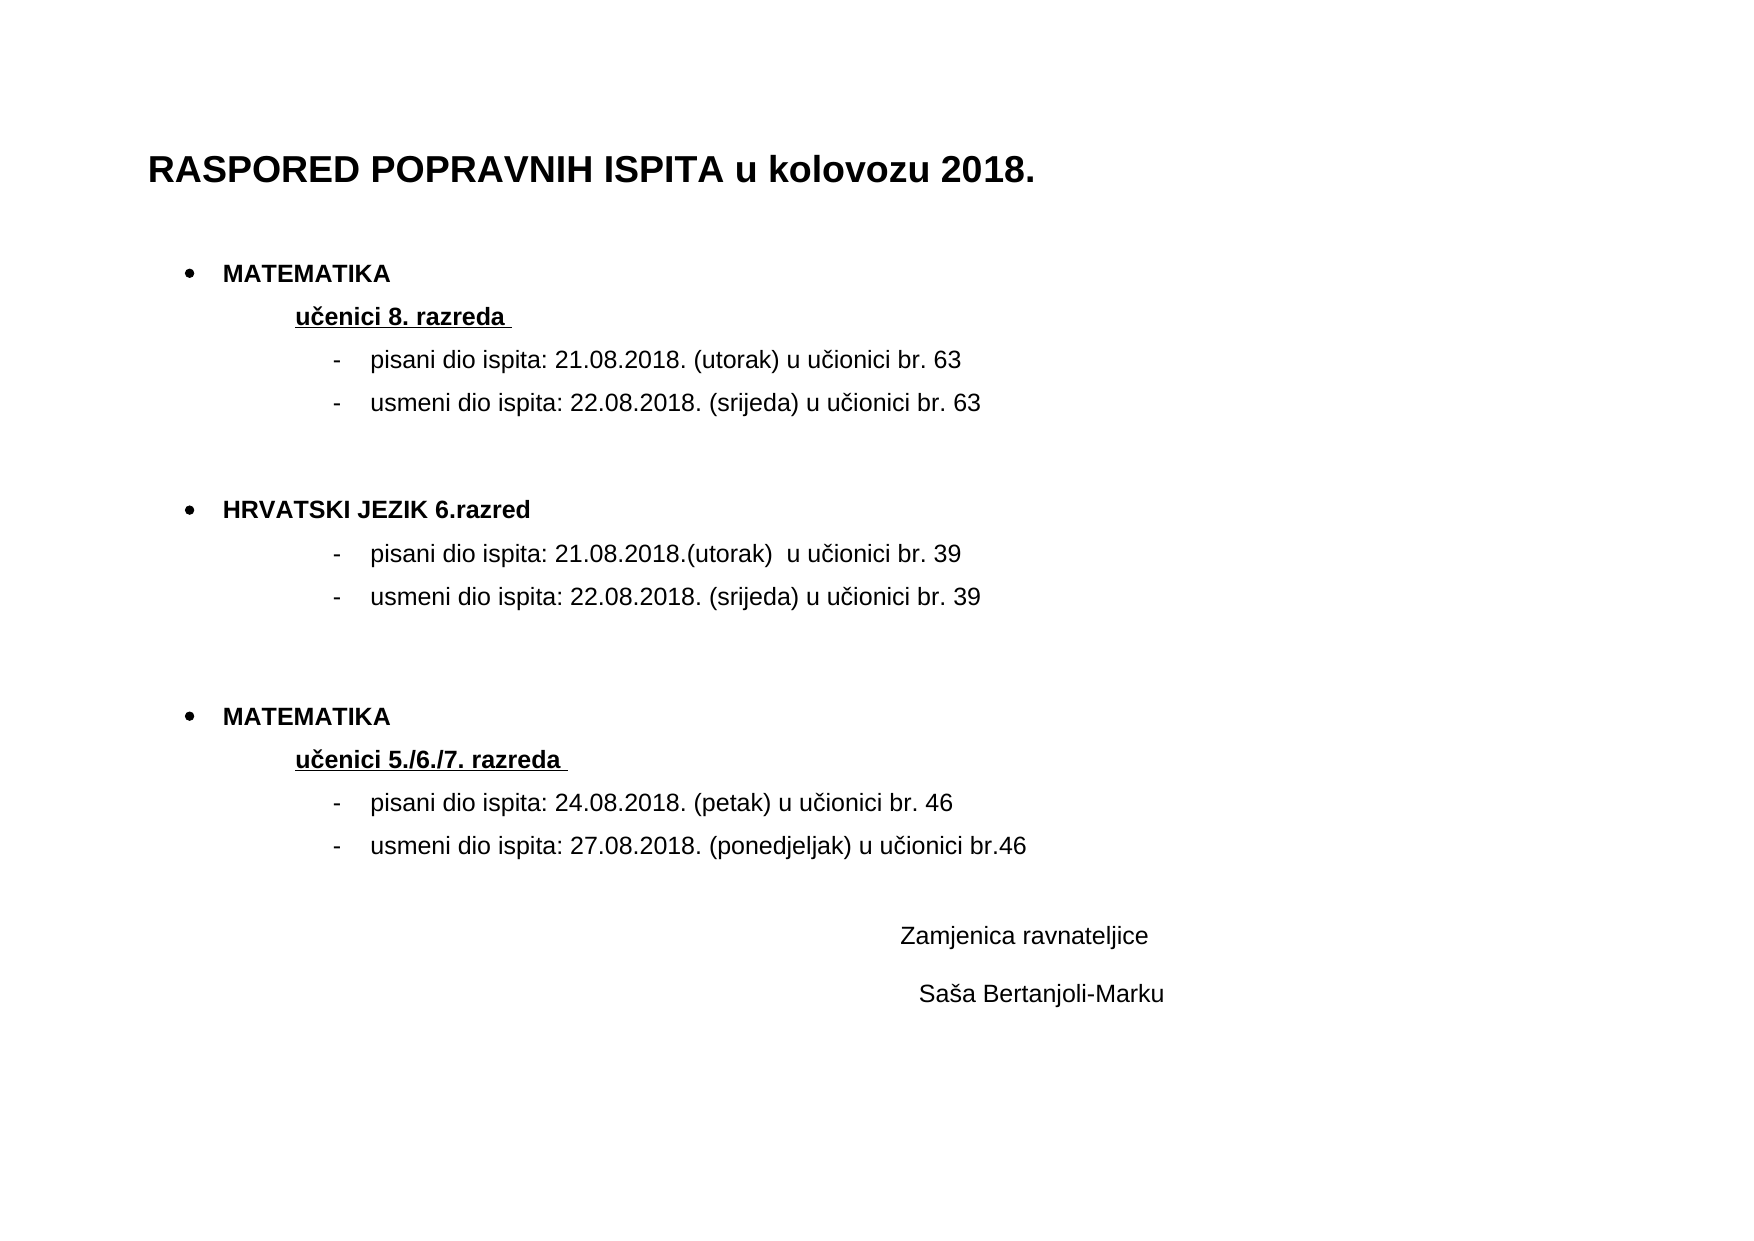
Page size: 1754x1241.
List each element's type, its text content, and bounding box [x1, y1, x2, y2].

list MATEMATIKA [185, 701, 1606, 730]
list pisani dio ispita: 21.08.2018. (utorak) u učionici br. 63 [333, 345, 1606, 374]
list učenici 8. razreda [295, 302, 1606, 331]
list usmeni dio ispita: 27.08.2018. (ponedjeljak) u učionici br.46 [333, 831, 1606, 860]
text Zamjenica ravnateljice [443, 921, 1606, 950]
list HRVATSKI JEZIK 6.razred [185, 496, 1606, 524]
text Saša Bertanjoli-Marku [443, 978, 1606, 1007]
list pisani dio ispita: 24.08.2018. (petak) u učionici br. 46 [333, 788, 1606, 817]
list učenici 5./6./7. razreda [295, 745, 1606, 773]
list MATEMATIKA [185, 258, 1606, 287]
list usmeni dio ispita: 22.08.2018. (srijeda) u učionici br. 63 [333, 388, 1606, 417]
text RASPORED POPRAVNIH ISPITA u kolovozu 2018. [148, 148, 1606, 191]
list pisani dio ispita: 21.08.2018.(utorak) u učionici br. 39 [333, 539, 1606, 567]
list usmeni dio ispita: 22.08.2018. (srijeda) u učionici br. 39 [333, 582, 1606, 611]
